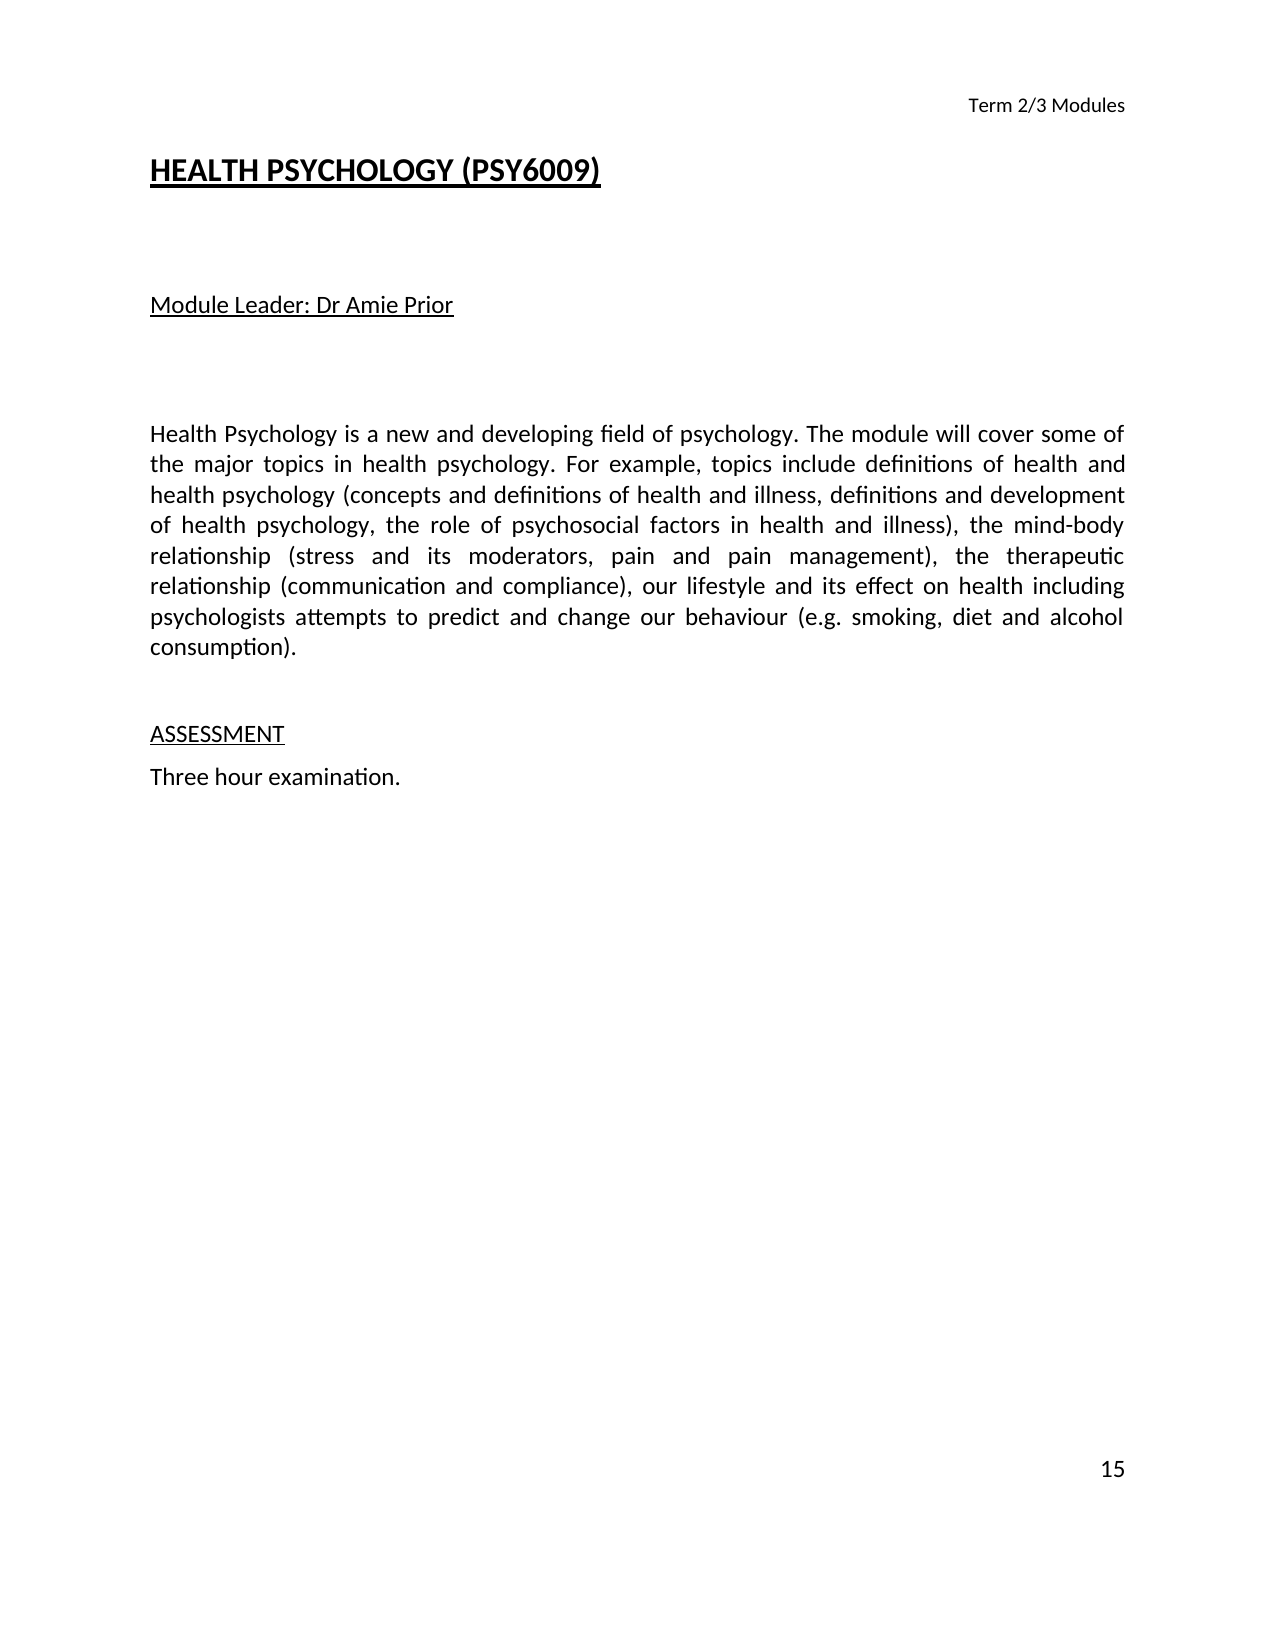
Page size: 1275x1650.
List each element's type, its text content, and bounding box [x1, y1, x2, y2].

text ASSESSMENT [150, 718, 1137, 748]
text Three hour examination. [150, 761, 1137, 791]
text Module Leader: Dr Amie Prior [150, 289, 1137, 319]
subtitle HEALTH PSYCHOLOGY (PSY6009) [150, 149, 1137, 190]
text Health Psychology is a new and developing field of psychology. The module will cover some of the major topics in health psychology. For example, topics include definitions of health and health psychology (concepts and definitions of health and illness, definitions and development of health psychology, the role of psychosocial factors in health and illness), the mind-body relationship (stress and its moderators, pain and pain management), the therapeutic relationship (communication and compliance), our lifestyle and its effect on health including psychologists attempts to predict and change our behaviour (e.g. smoking, diet and alcohol consumption). [150, 418, 1126, 662]
